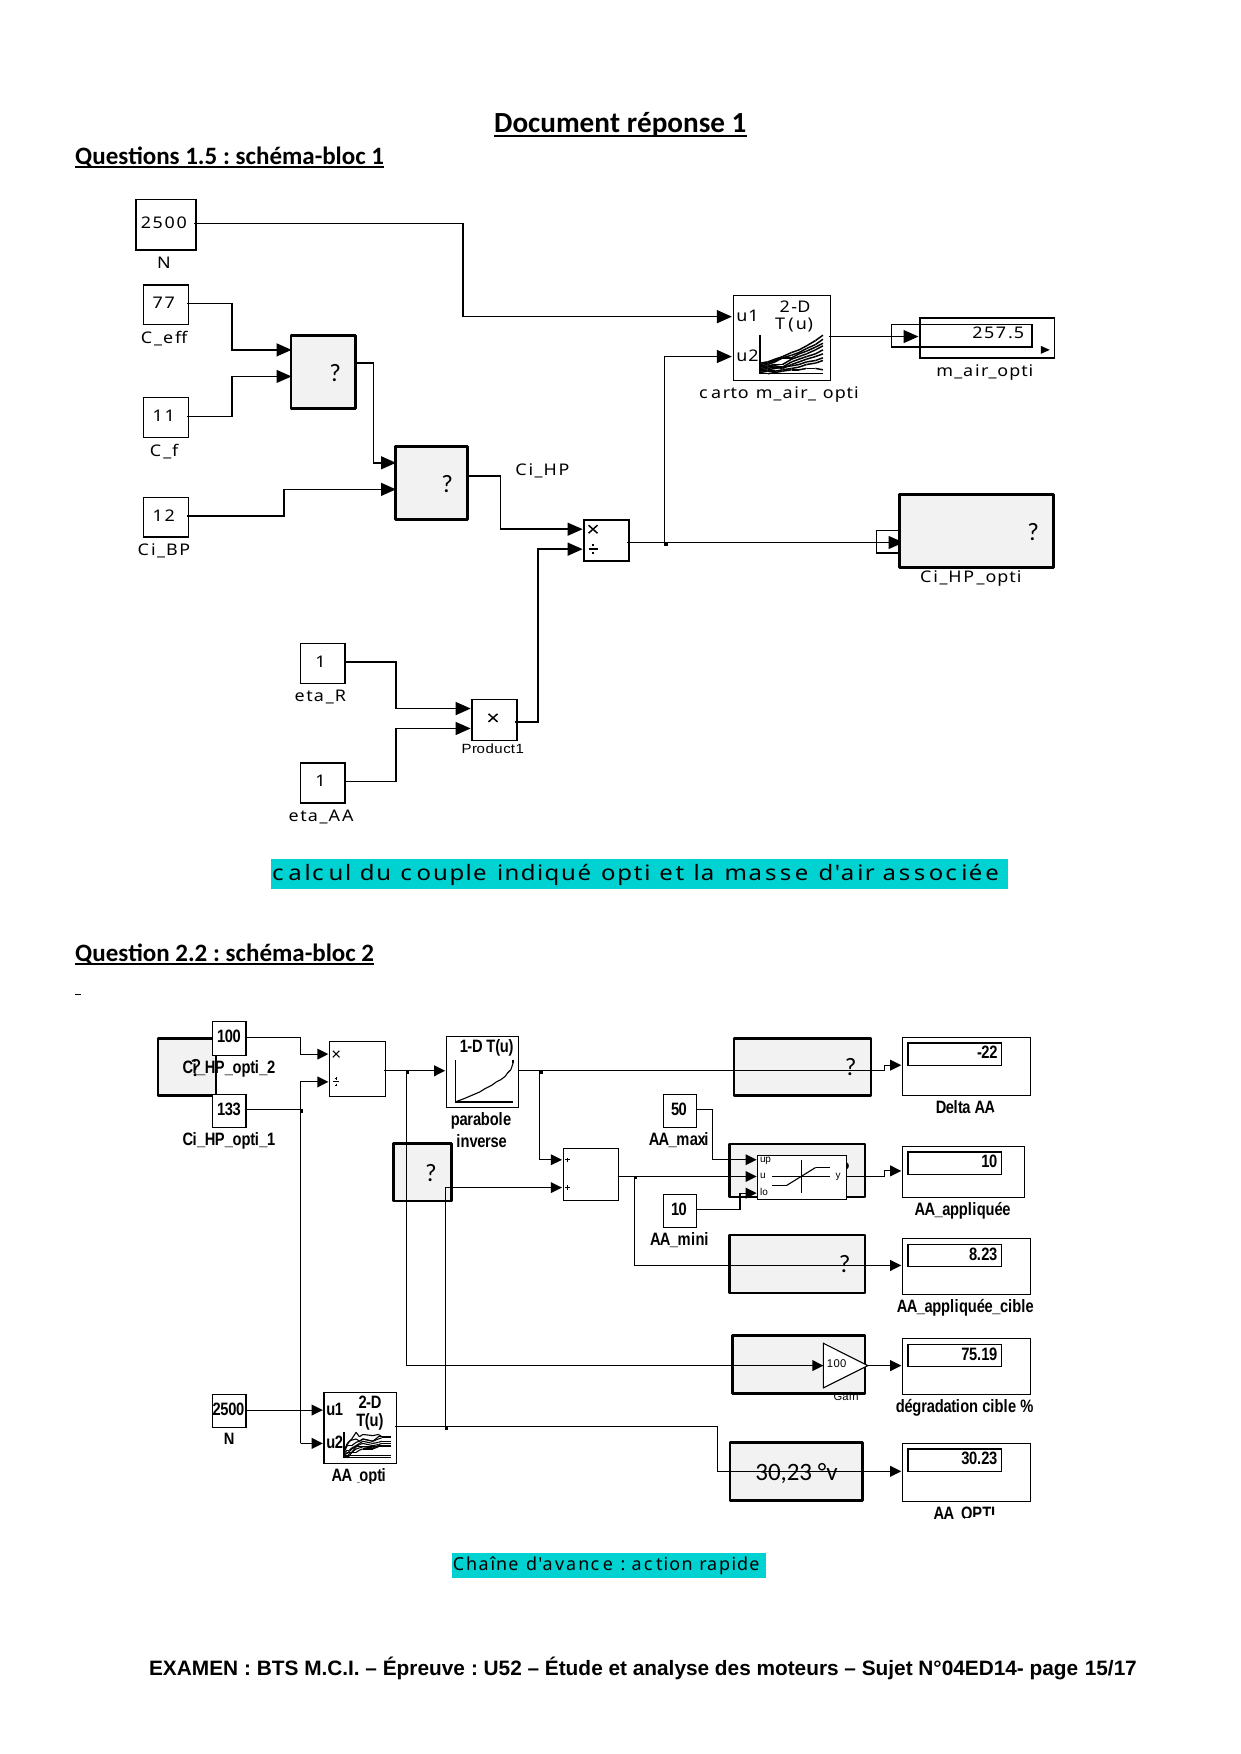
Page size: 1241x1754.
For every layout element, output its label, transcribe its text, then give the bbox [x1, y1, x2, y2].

text Document réponse 1 [75, 104, 1165, 140]
text Questions 1.5 : schéma-bloc 1 [75, 140, 1165, 171]
text Question 2.2 : schéma-bloc 2 [75, 937, 1165, 968]
